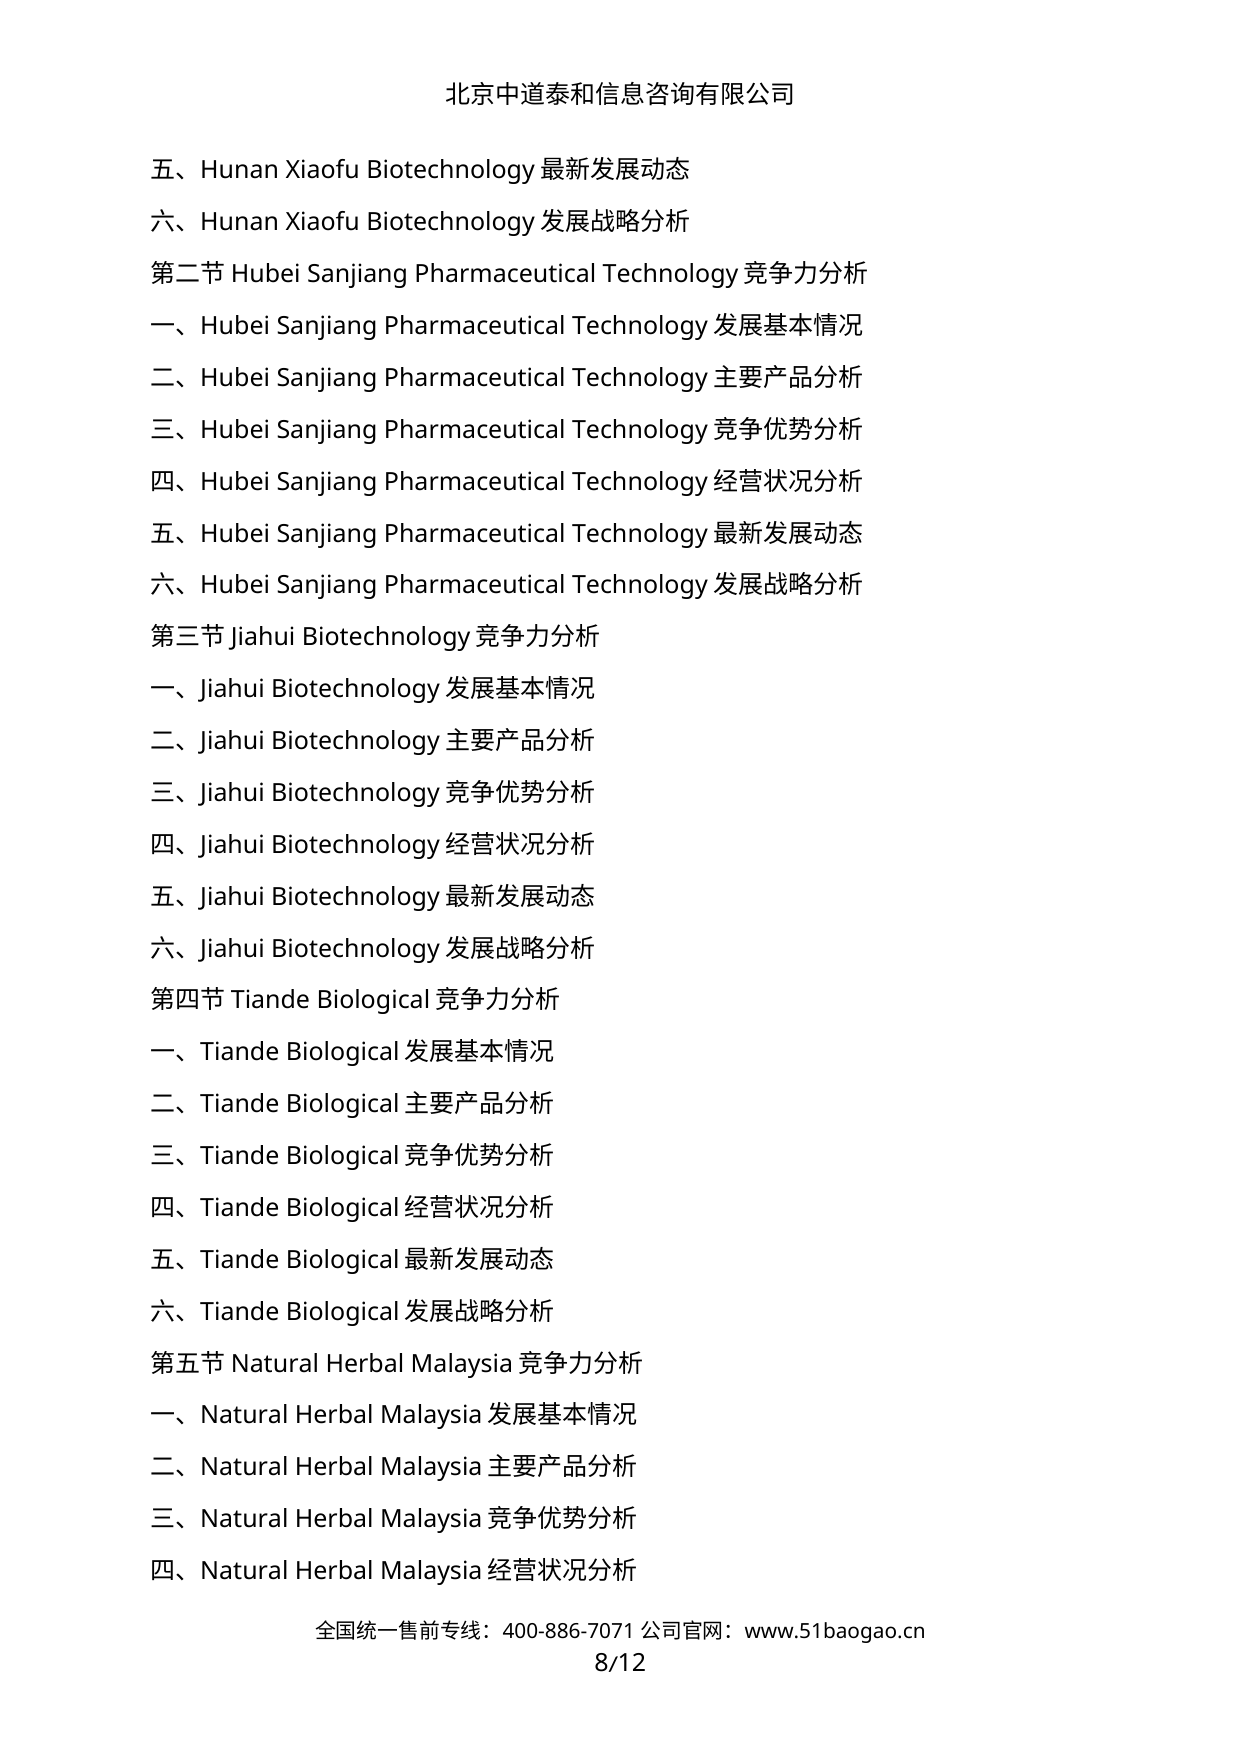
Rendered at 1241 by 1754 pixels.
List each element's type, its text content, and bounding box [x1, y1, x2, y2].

text 六、Jiahui Biotechnology发展战略分析 [150, 928, 1090, 964]
text 五、Hunan Xiaofu Biotechnology最新发展动态 [150, 150, 1090, 186]
text 二、Tiande Biological主要产品分析 [150, 1084, 1090, 1120]
text 六、Hubei Sanjiang Pharmaceutical Technology发展战略分析 [150, 565, 1090, 601]
text 四、Natural Herbal Malaysia经营状况分析 [150, 1551, 1090, 1587]
text 四、Jiahui Biotechnology经营状况分析 [150, 824, 1090, 861]
text 第五节 Natural Herbal Malaysia竞争力分析 [150, 1343, 1090, 1379]
text 一、Tiande Biological发展基本情况 [150, 1032, 1090, 1068]
text 一、Hubei Sanjiang Pharmaceutical Technology发展基本情况 [150, 306, 1090, 342]
text 五、Hubei Sanjiang Pharmaceutical Technology最新发展动态 [150, 513, 1090, 549]
text 三、Tiande Biological竞争优势分析 [150, 1136, 1090, 1172]
text 四、Tiande Biological经营状况分析 [150, 1187, 1090, 1224]
text 二、Hubei Sanjiang Pharmaceutical Technology主要产品分析 [150, 357, 1090, 394]
text 四、Hubei Sanjiang Pharmaceutical Technology经营状况分析 [150, 461, 1090, 497]
text 三、Hubei Sanjiang Pharmaceutical Technology竞争优势分析 [150, 409, 1090, 446]
text 二、Natural Herbal Malaysia主要产品分析 [150, 1447, 1090, 1483]
text 六、Tiande Biological发展战略分析 [150, 1291, 1090, 1327]
text 五、Tiande Biological最新发展动态 [150, 1239, 1090, 1276]
text 一、Natural Herbal Malaysia发展基本情况 [150, 1395, 1090, 1431]
text 第二节 Hubei Sanjiang Pharmaceutical Technology竞争力分析 [150, 254, 1090, 290]
text 第三节 Jiahui Biotechnology竞争力分析 [150, 617, 1090, 653]
text 二、Jiahui Biotechnology主要产品分析 [150, 721, 1090, 757]
text 一、Jiahui Biotechnology发展基本情况 [150, 669, 1090, 705]
text 第四节 Tiande Biological竞争力分析 [150, 980, 1090, 1016]
text 三、Natural Herbal Malaysia竞争优势分析 [150, 1499, 1090, 1535]
text 三、Jiahui Biotechnology竞争优势分析 [150, 772, 1090, 809]
text 六、Hunan Xiaofu Biotechnology发展战略分析 [150, 202, 1090, 238]
text 五、Jiahui Biotechnology最新发展动态 [150, 876, 1090, 912]
